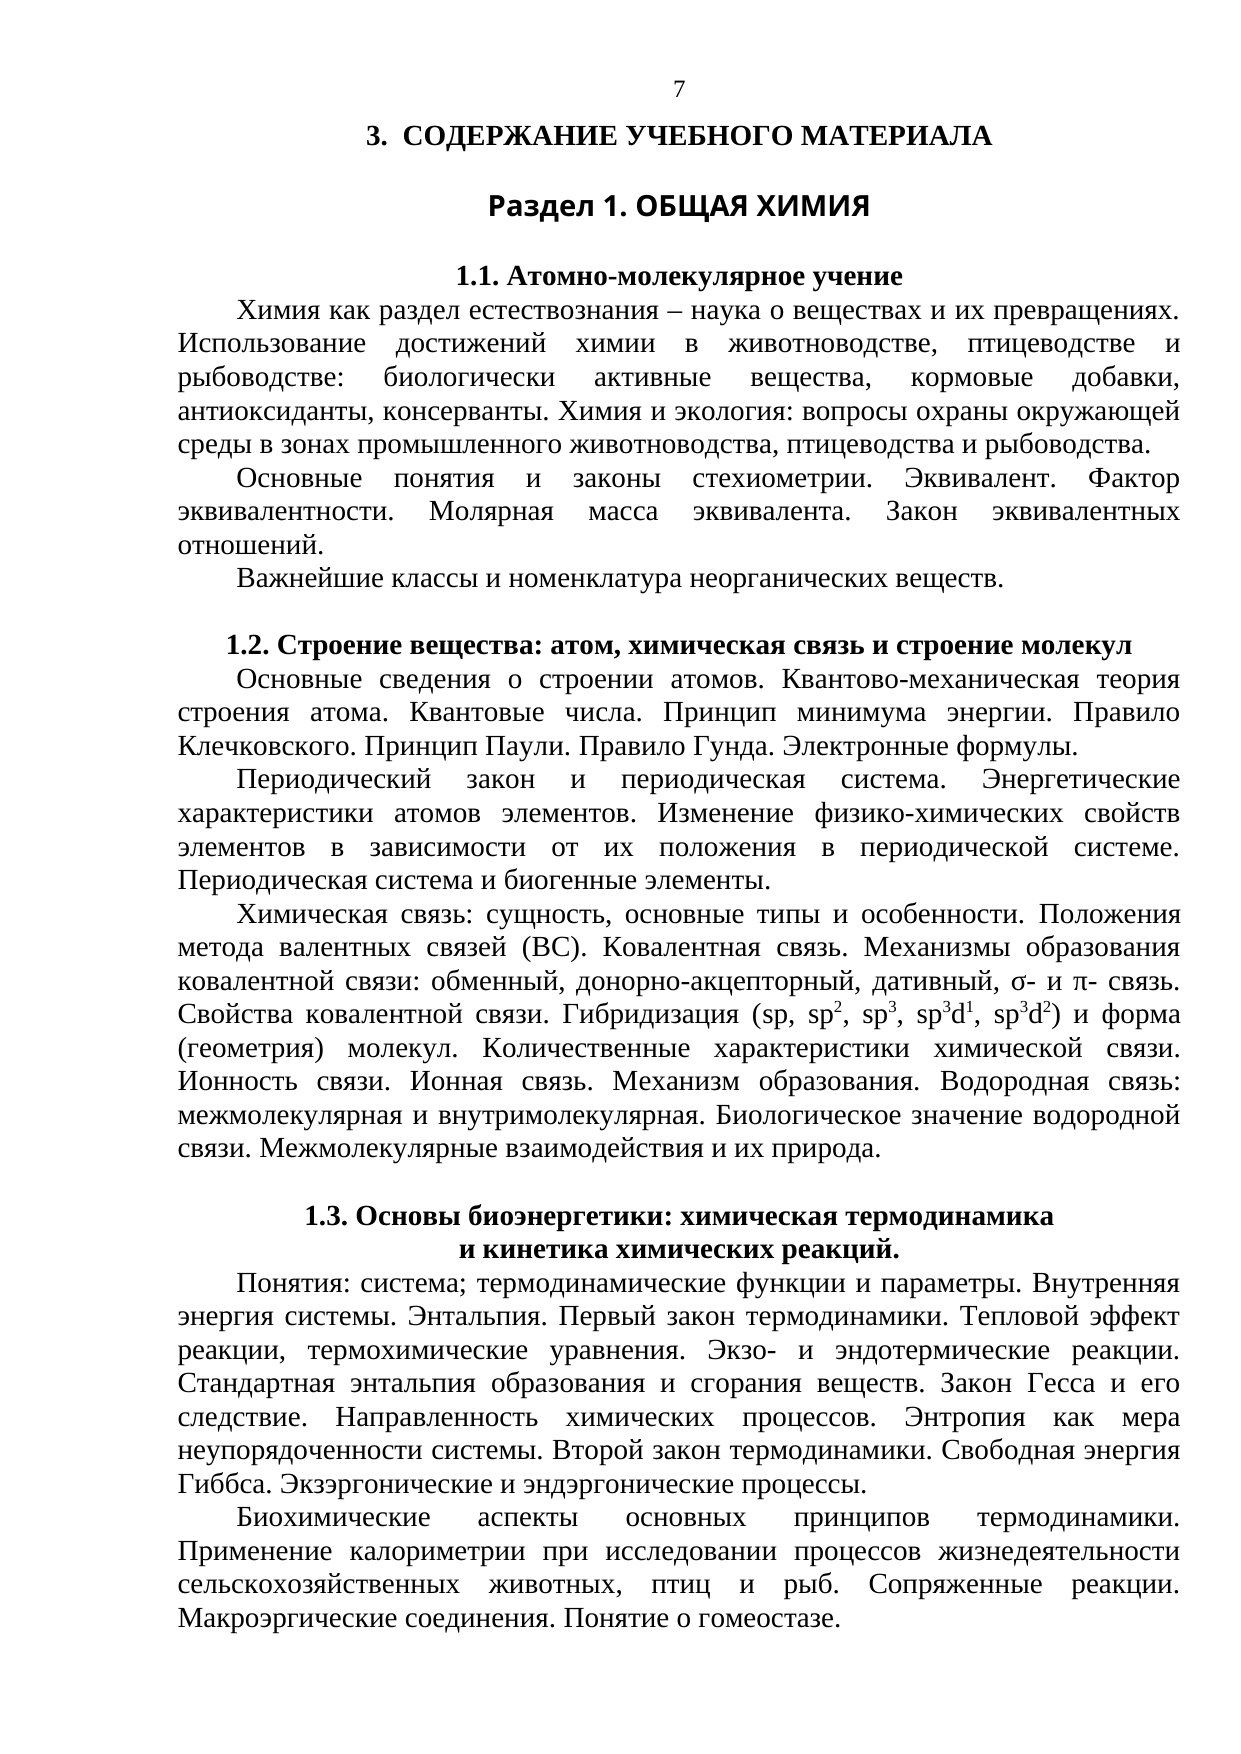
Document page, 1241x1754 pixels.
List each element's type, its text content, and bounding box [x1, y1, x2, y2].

text Основные понятия и законы стехиометрии. Эквивалент. Фактор эквивалентности. Молярная масса эквивалента. Закон эквивалентных отношений. [177, 460, 1181, 560]
text Периодический закон и периодическая система. Энергетические характеристики атомов элементов. Изменение физико-химических свойств элементов в зависимости от их положения в периодической системе. Периодическая система и биогенные элементы. [177, 762, 1181, 896]
text 1.2. Строение вещества: атом, химическая связь и строение молекул [177, 627, 1181, 661]
text Понятия: система; термодинамические функции и параметры. Внутренняя энергия системы. Энтальпия. Первый закон термодинамики. Тепловой эффект реакции, термохимические уравнения. Экзо- и эндотермические реакции. Стандартная энтальпия образования и сгорания веществ. Закон Гесса и его следствие. Направленность химических процессов. Энтропия как мера неупорядоченности системы. Второй закон термодинамики. Свободная энергия Гиббса. Экзэргонические и эндэргонические процессы. [177, 1265, 1181, 1499]
text Основные сведения о строении атомов. Квантово-механическая теория строения атома. Квантовые числа. Принцип минимума энергии. Правило Клечковского. Принцип Паули. правило Гунда. Электронные формулы. [177, 661, 1181, 762]
text Раздел 1. ОБЩАЯ ХИМИЯ [177, 185, 1181, 225]
text 3. СОДЕРЖАНИЕ УЧЕБНОГО МАТЕРИАЛА [177, 118, 1181, 152]
text Важнейшие классы и номенклатура неорганических веществ. [177, 560, 1181, 594]
text Химическая связь: сущность, основные типы и особенности. Положения метода валентных связей (ВС). Ковалентная связь. Механизмы образования ковалентной связи: обменный, донорно-акцепторный, дативный, σ- и π- связь. Свойства ковалентной связи. Гибридизация (sp, sp2, sp3, sp3d1, sp3d2) и форма (геометрия) молекул. Количественные характеристики химической связи. Ионность связи. Ионная связь. Механизм образования. Водородная связь: межмолекулярная и внутримолекулярная. Биологическое значение водородной связи. Межмолекулярные взаимодействия и их природа. [177, 896, 1181, 1164]
text 1.1. Атомно-молекулярное учение [177, 258, 1181, 292]
text Химия как раздел естествознания – наука о веществах и их превращениях. Использование достижений химии в животноводстве, птицеводстве и рыбоводстве: биологически активные вещества, кормовые добавки, антиоксиданты, консерванты. Химия и экология: вопросы охраны окружающей среды в зонах промышленного животноводства, птицеводства и рыбоводства. [177, 292, 1181, 460]
text 1.3. Основы биоэнергетики: химическая термодинамика [177, 1198, 1181, 1231]
text и кинетика химических реакций. [177, 1231, 1181, 1265]
text Биохимические аспекты основных принципов термодинамики. Применение калориметрии при исследовании процессов жизнедеятельности сельскохозяйственных животных, птиц и рыб. Сопряженные реакции. Макроэргические соединения. Понятие о гомеостазе. [177, 1499, 1181, 1634]
